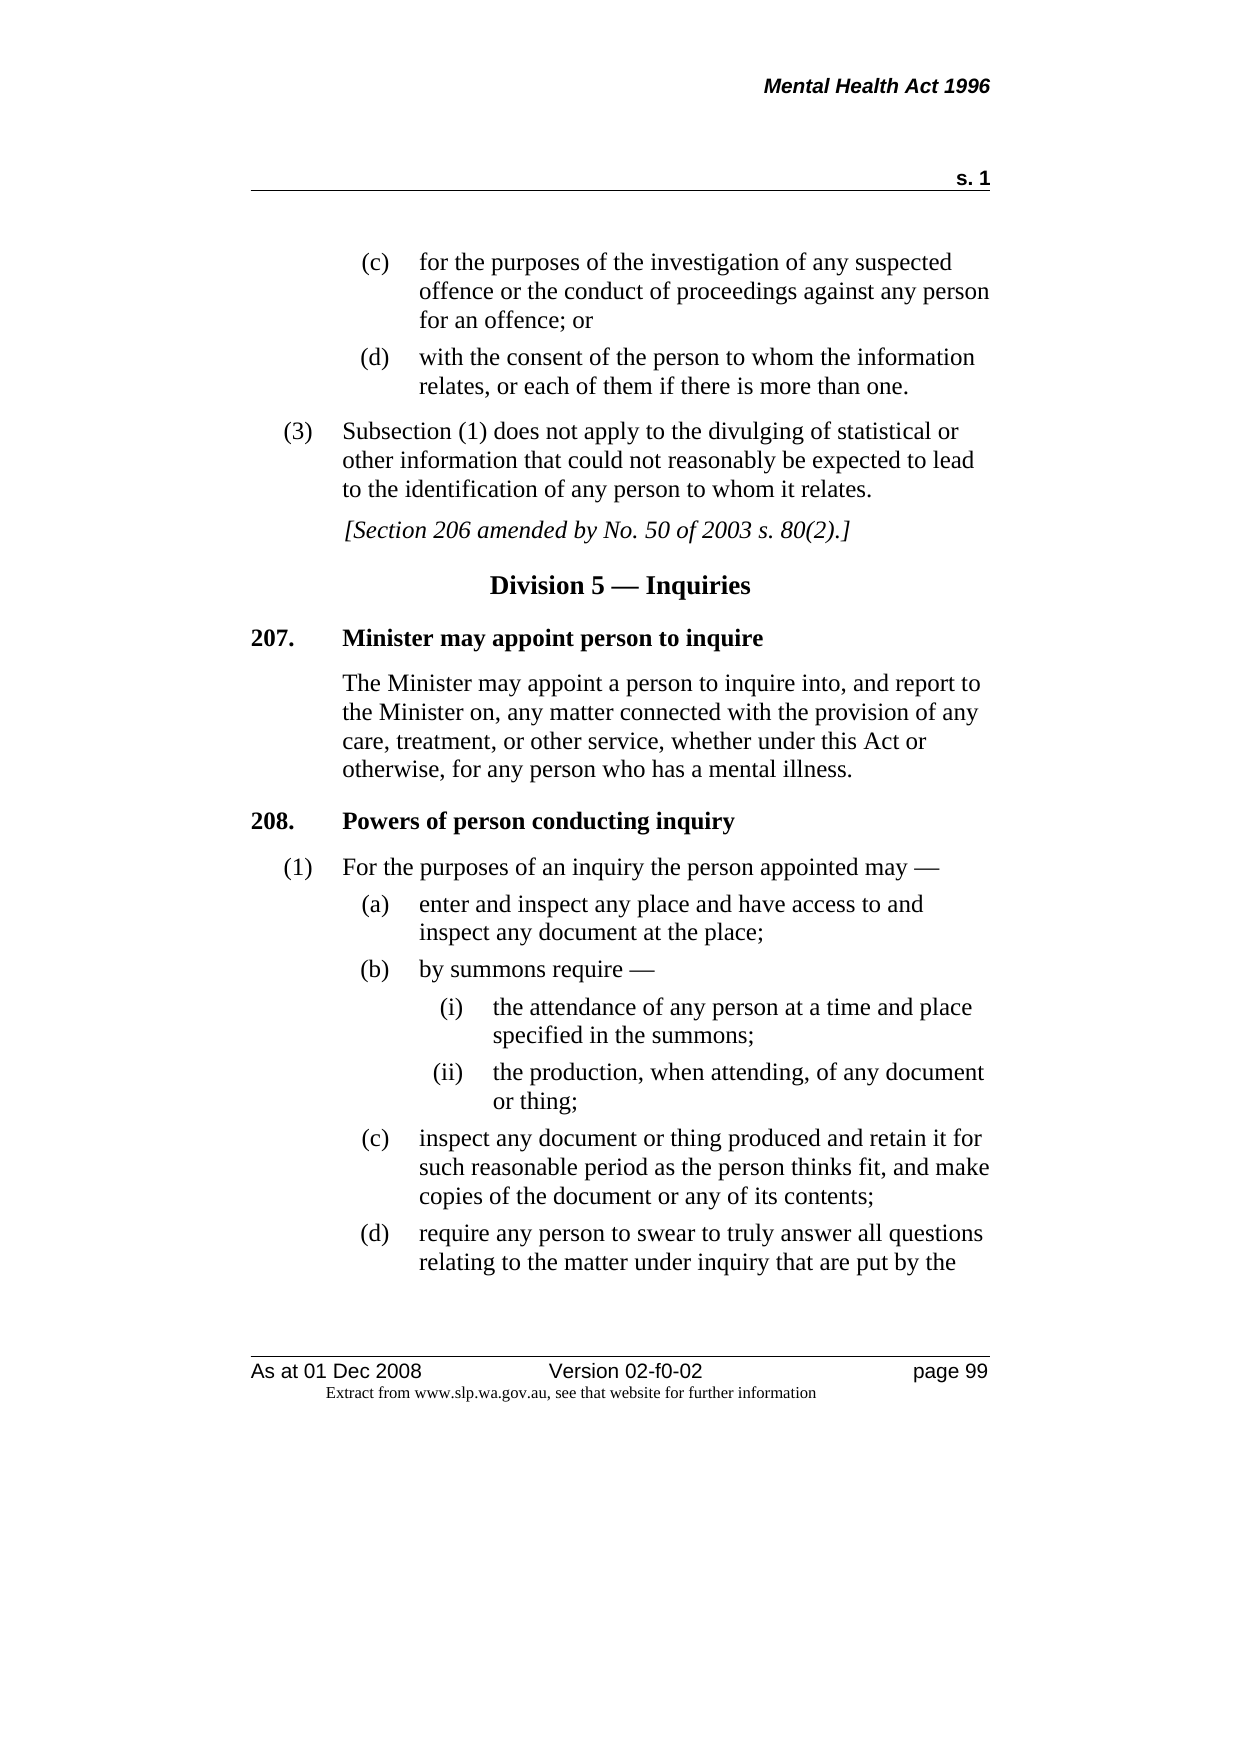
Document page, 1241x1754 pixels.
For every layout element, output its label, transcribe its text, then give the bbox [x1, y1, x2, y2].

text (i) the attendance of any person at a time and place specified in the summons; [251, 992, 990, 1049]
text (b) by summons require — [251, 954, 990, 983]
text (ii) the production, when attending, of any document or thing; [251, 1057, 990, 1115]
text The Minister may appoint a person to inquire into, and report to the Minister on, any matter connected with the provision of any care, treatment, or other service, whether under this Act or otherwise, for any person who has a mental illness. [251, 668, 990, 783]
text (1) For the purposes of an inquiry the person appointed may — [251, 852, 990, 880]
text (a) enter and inspect any place and have access to and inspect any document at the place; [251, 889, 990, 946]
subtitle 207. Minister may appoint person to inquire [251, 623, 990, 652]
text [Section 206 amended by No. 50 of 2003 s. 80(2).] [251, 515, 990, 544]
subtitle Division 5 — Inquiries [251, 569, 990, 600]
text (c) for the purposes of the investigation of any suspected offence or the conduct of proceedings against any person for an offence; or [251, 247, 990, 334]
text (3) Subsection (1) does not apply to the divulging of statistical or other information that could not reasonably be expected to lead to the identification of any person to whom it relates. [251, 416, 990, 502]
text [251, 1218, 990, 1275]
text (c) inspect any document or thing produced and retain it for such reasonable period as the person thinks fit, and make copies of the document or any of its contents; [251, 1123, 990, 1209]
text (d) with the consent of the person to whom the information relates, or each of them if there is more than one. [251, 342, 990, 399]
subtitle 208. Powers of person conducting inquiry [251, 806, 990, 835]
